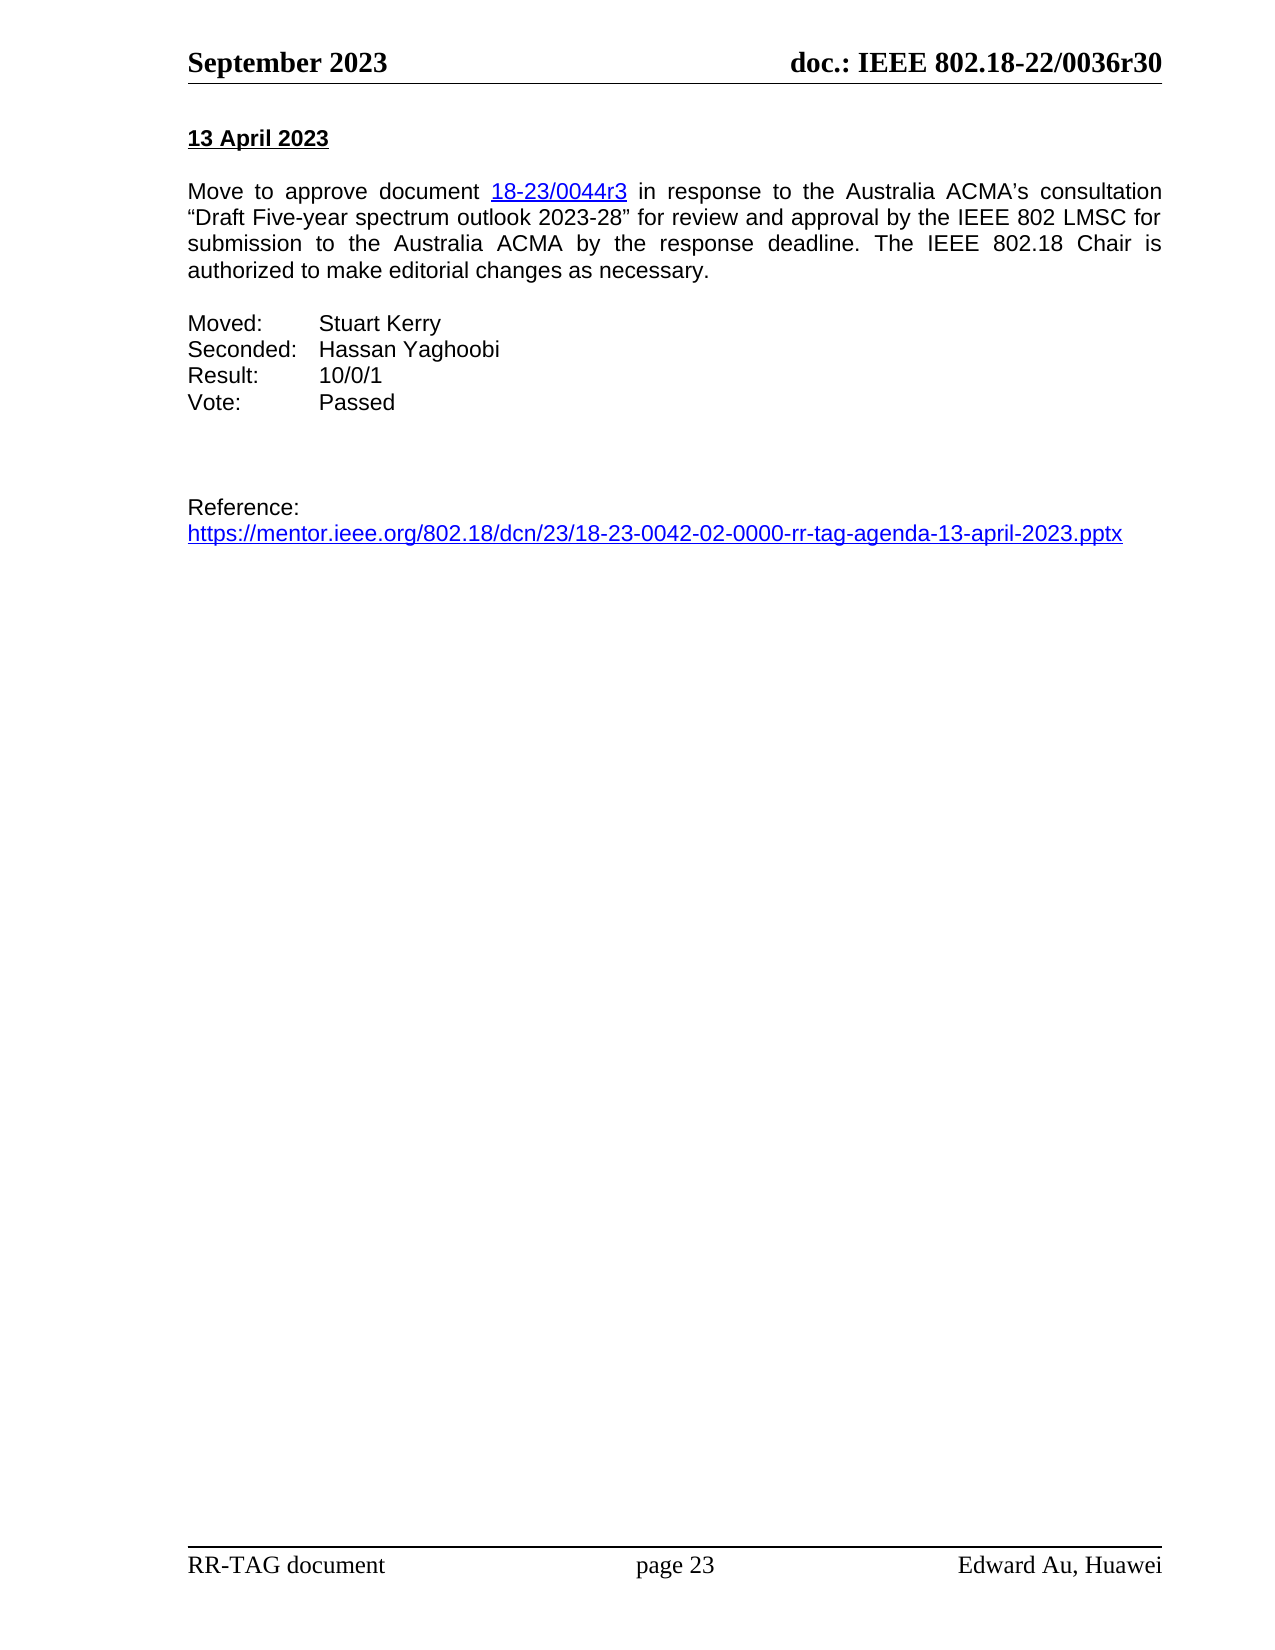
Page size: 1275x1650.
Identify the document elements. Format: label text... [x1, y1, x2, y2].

text Moved: Stuart Kerry [187, 309, 1162, 336]
text Seconded: Hassan Yaghoobi [187, 336, 1162, 362]
text https://mentor.ieee.org/802.18/dcn/23/18-23-0042-02-0000-rr-tag-agenda-13-april-2023.pptx [187, 520, 1162, 547]
text 13 April 2023 [187, 125, 1162, 151]
text Reference: [187, 494, 1162, 520]
text Move to approve document 18-23/0044r3 in response to the Australia ACMA’s consultation “Draft Five-year spectrum outlook 2023-28” for review and approval by the IEEE 802 LMSC for submission to the Australia ACMA by the response deadline. The IEEE 802.18 Chair is authorized to make editorial changes as necessary. [187, 178, 1162, 283]
text Result: 10/0/1 [187, 362, 1162, 388]
text Vote: Passed [187, 388, 1162, 415]
